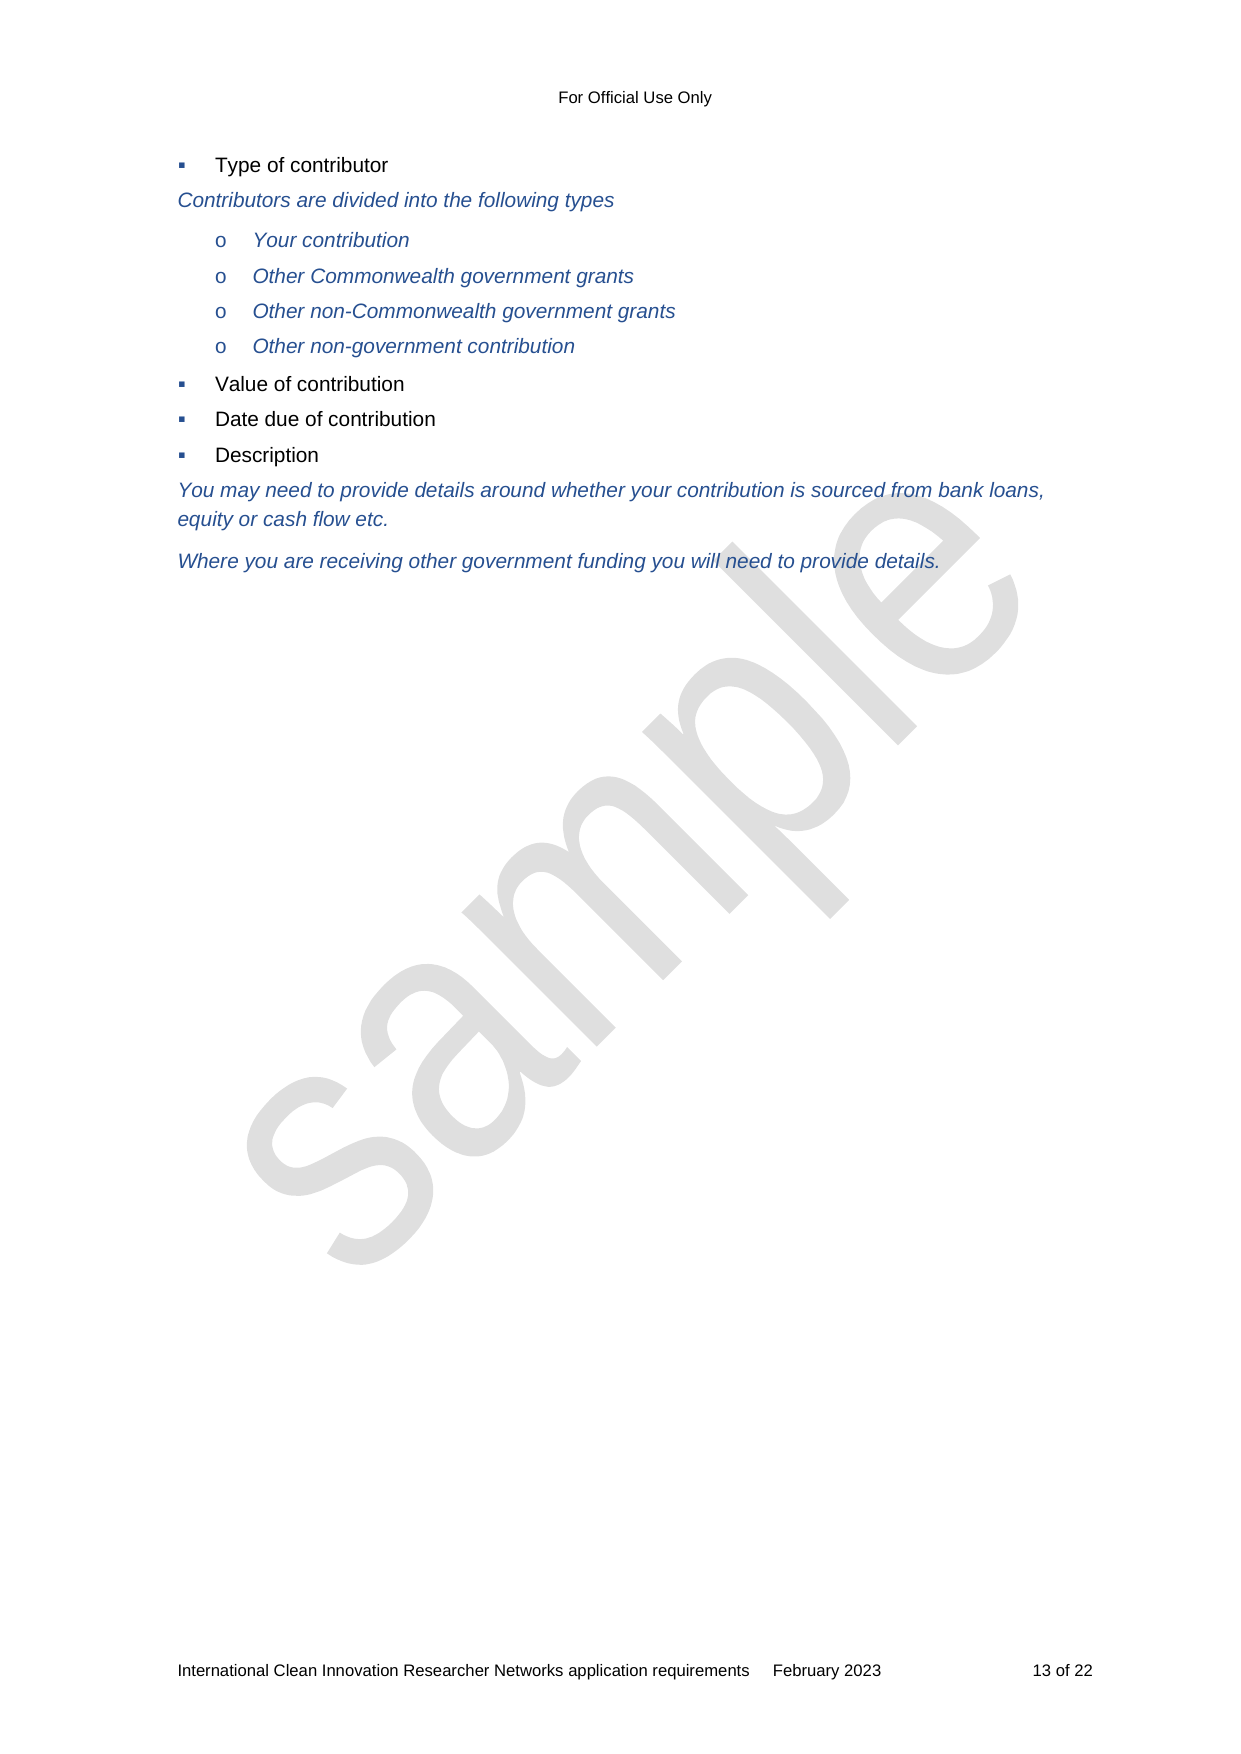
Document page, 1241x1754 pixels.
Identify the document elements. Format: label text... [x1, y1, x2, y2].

list Description [177, 437, 1092, 466]
list Type of contributor [177, 148, 1092, 177]
text Where you are receiving other government funding you will need to provide details. [177, 543, 1092, 573]
text You may need to provide details around whether your contribution is sourced from bank loans, equity or cash flow etc. [177, 473, 1092, 531]
list Value of contribution [177, 366, 1092, 396]
list Date due of contribution [177, 402, 1092, 431]
list Other Commonwealth government grants [214, 260, 1092, 289]
list Other non-government contribution [214, 331, 1092, 360]
text Contributors are divided into the following types [177, 183, 1092, 212]
list Your contribution [214, 225, 1092, 254]
list Other non-Commonwealth government grants [214, 296, 1092, 325]
